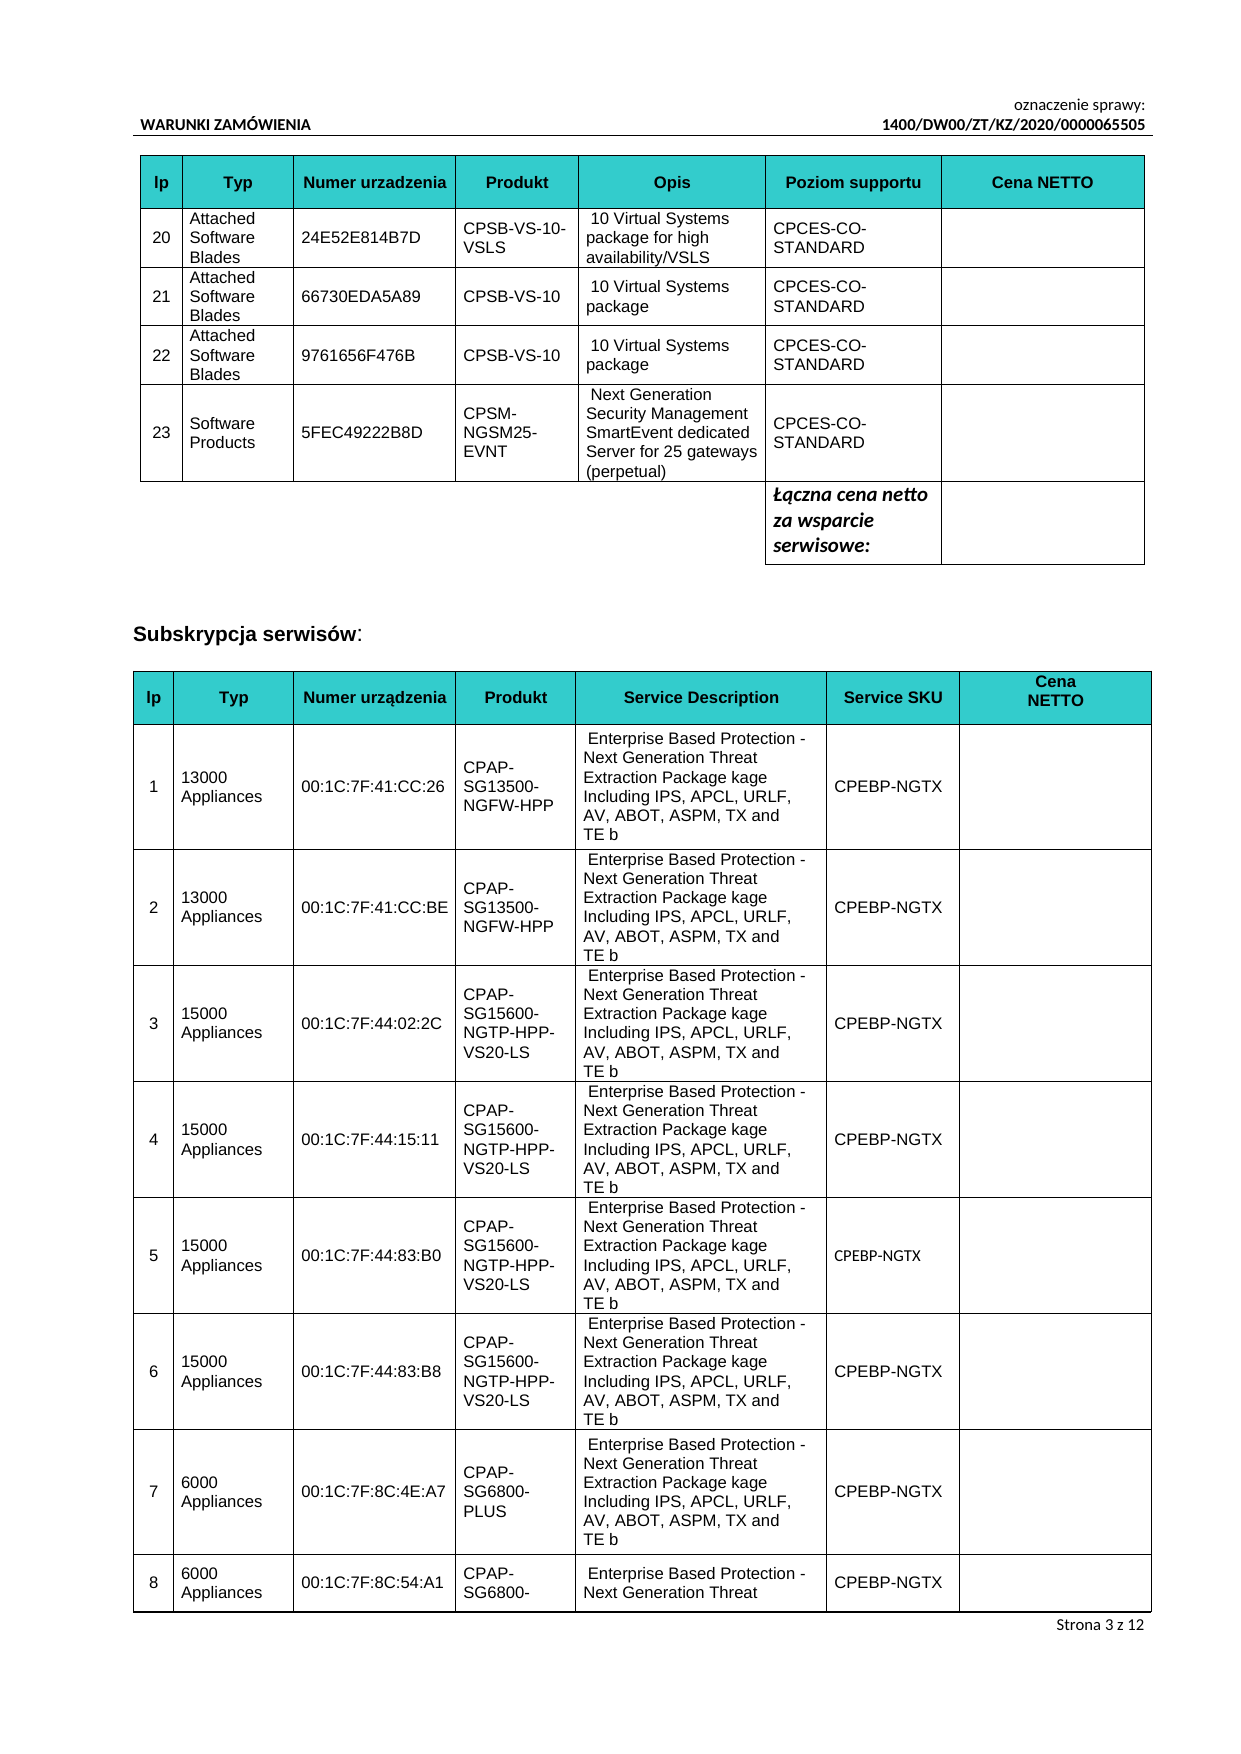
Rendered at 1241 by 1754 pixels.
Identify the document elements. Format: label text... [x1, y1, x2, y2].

table_cell 00:1C:7F:44:02:2C [294, 966, 455, 1081]
table_cell [960, 850, 1151, 965]
table_cell CPSM-NGSM25-EVNT [456, 385, 578, 481]
table_cell 1 [134, 725, 173, 849]
table_cell Attached Software Blades [183, 209, 293, 267]
table_cell 9761656F476B [294, 326, 455, 384]
table_cell 15000 Appliances [174, 1198, 293, 1313]
table_cell 23 [141, 385, 182, 481]
table_cell CPCES-CO-STANDARD [766, 326, 941, 384]
table_cell 5FEC49222B8D [294, 385, 455, 481]
table_header Typ [174, 672, 293, 724]
table_cell 10 Virtual Systems package [579, 268, 765, 325]
table_cell 24E52E814B7D [294, 209, 455, 267]
table_cell 15000 Appliances [174, 1082, 293, 1197]
table_cell 10 Virtual Systems package [579, 326, 765, 384]
table_header Typ [183, 156, 293, 208]
table_cell [942, 268, 1144, 325]
table_header Produkt [456, 156, 578, 208]
table_header lp [141, 156, 182, 208]
table_cell Enterprise Based Protection - Next Generation Threat Extraction Package kage Including IPS, APCL, URLF, AV, ABOT, ASPM, TX and TE b [576, 850, 826, 965]
table_header Opis [579, 156, 765, 208]
table_cell Łączna cena netto za wsparcie serwisowe: [766, 482, 941, 563]
table_cell CPEBP-NGTX [827, 1555, 959, 1611]
table_cell [960, 1198, 1151, 1313]
table_cell CPAP-SG15600-NGTP-HPP-VS20-LS [456, 1082, 575, 1197]
table_cell 22 [141, 326, 182, 384]
table_cell Enterprise Based Protection - Next Generation Threat Extraction Package kage Including IPS, APCL, URLF, AV, ABOT, ASPM, TX and TE b [576, 1082, 826, 1197]
table_cell CPCES-CO-STANDARD [766, 268, 941, 325]
table_cell 6 [134, 1314, 173, 1429]
table_cell CPAP-SG6800-PLUS [456, 1555, 575, 1611]
table_cell 00:1C:7F:44:83:B0 [294, 1198, 455, 1313]
table_cell 13000 Appliances [174, 850, 293, 965]
table_cell 15000 Appliances [174, 966, 293, 1081]
table_cell [960, 725, 1151, 849]
table_cell CPEBP-NGTX [827, 1198, 959, 1313]
table_cell CPEBP-NGTX [827, 1314, 959, 1429]
table_cell 00:1C:7F:44:15:11 [294, 1082, 455, 1197]
table_cell 2 [134, 850, 173, 965]
table_header lp [134, 672, 173, 724]
table_header Numer urządzenia [294, 672, 455, 724]
table_cell CPEBP-NGTX [827, 725, 959, 849]
table_cell 15000 Appliances [174, 1314, 293, 1429]
table_cell CPCES-CO-STANDARD [766, 209, 941, 267]
table_cell CPEBP-NGTX [827, 1430, 959, 1554]
table_cell CPEBP-NGTX [827, 966, 959, 1081]
table_header Produkt [456, 672, 575, 724]
table_cell 7 [134, 1430, 173, 1554]
table_cell [942, 385, 1144, 481]
table_cell 00:1C:7F:8C:54:A1 [294, 1555, 455, 1611]
table_cell Enterprise Based Protection - Next Generation Threat Extraction Package kage Including IPS, APCL, URLF, AV, ABOT, ASPM, TX and TE b [576, 725, 826, 849]
table_cell 6000 Appliances [174, 1430, 293, 1554]
table_cell Software Products [183, 385, 293, 481]
table_cell 5 [134, 1198, 173, 1313]
table_cell CPEBP-NGTX [827, 850, 959, 965]
table_header Poziom supportu [766, 156, 941, 208]
table_cell Enterprise Based Protection - Next Generation Threat Extraction Package kage Including IPS, APCL, URLF, AV, ABOT, ASPM, TX and TE b [576, 1314, 826, 1429]
table_cell [960, 1314, 1151, 1429]
table_cell CPSB-VS-10 [456, 326, 578, 384]
table_cell CPAP-SG13500-NGFW-HPP [456, 725, 575, 849]
table_cell CPCES-CO-STANDARD [766, 385, 941, 481]
table_cell 21 [141, 268, 182, 325]
table_cell [942, 482, 1144, 563]
table_cell CPSB-VS-10 [456, 268, 578, 325]
table_cell CPAP-SG13500-NGFW-HPP [456, 850, 575, 965]
table_header Cena NETTO [960, 672, 1151, 724]
table_header Cena NETTO [942, 156, 1144, 208]
table_cell 66730EDA5A89 [294, 268, 455, 325]
table_cell Attached Software Blades [183, 326, 293, 384]
table_cell 00:1C:7F:41:CC:26 [294, 725, 455, 849]
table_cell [576, 1555, 826, 1611]
list Subskrypcja serwisów: [133, 619, 1152, 646]
table_cell CPAP-SG6800-PLUS [456, 1430, 575, 1554]
table_cell 20 [141, 209, 182, 267]
table_cell Attached Software Blades [183, 268, 293, 325]
table_cell 00:1C:7F:41:CC:BE [294, 850, 455, 965]
table_cell [942, 326, 1144, 384]
table_cell [960, 1555, 1151, 1611]
table_cell Enterprise Based Protection - Next Generation Threat Extraction Package kage Including IPS, APCL, URLF, AV, ABOT, ASPM, TX and TE b [576, 966, 826, 1081]
table_cell 4 [134, 1082, 173, 1197]
table_cell [960, 1430, 1151, 1554]
table_cell Next Generation Security Management SmartEvent dedicated Server for 25 gateways (perpetual) [579, 385, 765, 481]
table_cell [942, 209, 1144, 267]
table_cell 13000 Appliances [174, 725, 293, 849]
table_cell Enterprise Based Protection - Next Generation Threat Extraction Package kage Including IPS, APCL, URLF, AV, ABOT, ASPM, TX and TE b [576, 1198, 826, 1313]
table_header Service Description [576, 672, 826, 724]
table_header Numer urzadzenia [294, 156, 455, 208]
table_header Service SKU [827, 672, 959, 724]
table_cell [960, 966, 1151, 1081]
table_cell CPAP-SG15600-NGTP-HPP-VS20-LS [456, 1314, 575, 1429]
table_cell Enterprise Based Protection - Next Generation Threat Extraction Package kage Including IPS, APCL, URLF, AV, ABOT, ASPM, TX and TE b [576, 1430, 826, 1554]
table_cell CPAP-SG15600-NGTP-HPP-VS20-LS [456, 966, 575, 1081]
table_cell CPAP-SG15600-NGTP-HPP-VS20-LS [456, 1198, 575, 1313]
table_cell 3 [134, 966, 173, 1081]
table_cell CPSB-VS-10-VSLS [456, 209, 578, 267]
table_cell 00:1C:7F:44:83:B8 [294, 1314, 455, 1429]
table_cell 6000 Appliances [174, 1555, 293, 1611]
table_cell CPEBP-NGTX [827, 1082, 959, 1197]
table_cell 10 Virtual Systems package for high availability/VSLS [579, 209, 765, 267]
table_cell [960, 1082, 1151, 1197]
table_cell 00:1C:7F:8C:4E:A7 [294, 1430, 455, 1554]
table_cell 8 [134, 1555, 173, 1611]
